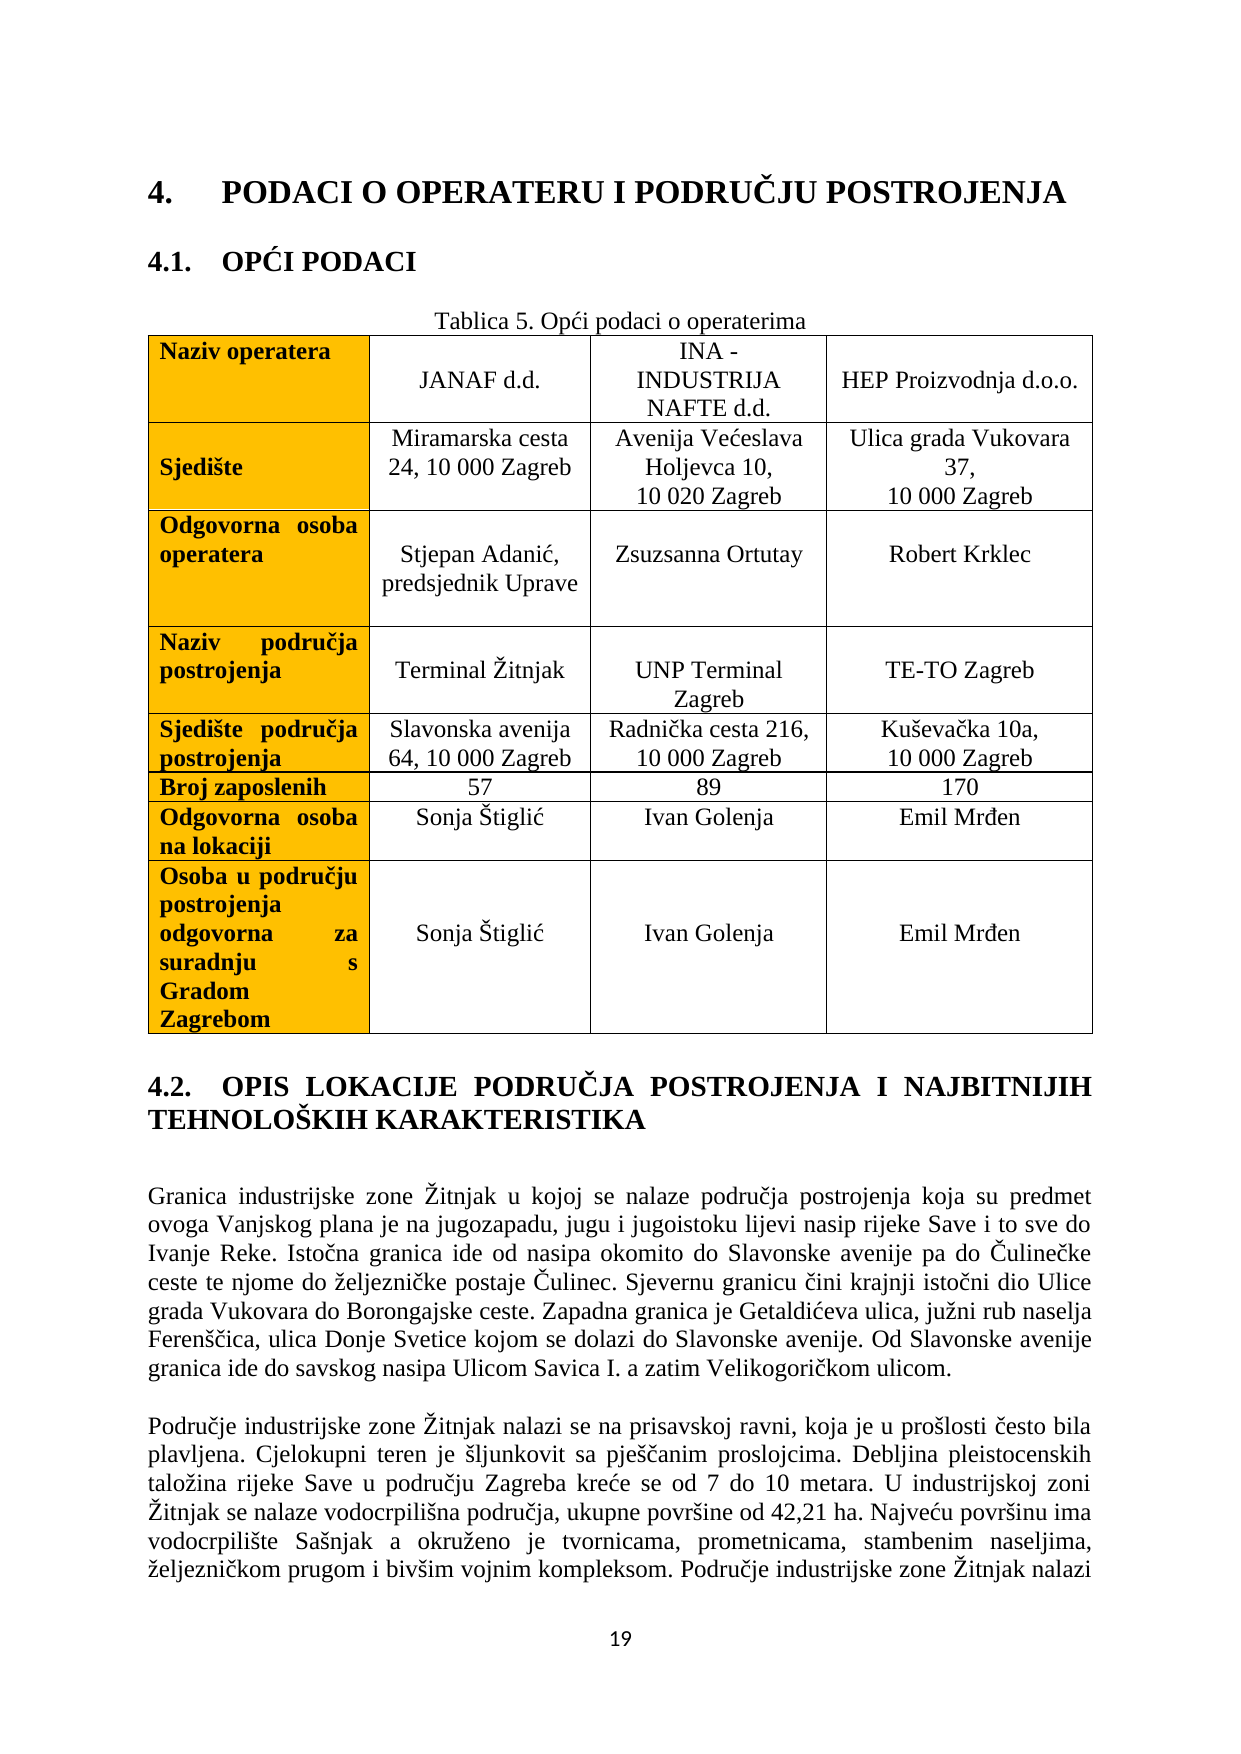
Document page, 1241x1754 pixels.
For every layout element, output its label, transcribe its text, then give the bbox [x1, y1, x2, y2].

table_cell UNP Terminal Zagreb [591, 627, 826, 713]
table_cell Odgovorna osoba operatera [149, 511, 369, 626]
table_cell Kuševačka 10a, 10 000 Zagreb [827, 714, 1092, 771]
table_cell Ivan Golenja [591, 861, 826, 1033]
table_header HEP Proizvodnja d.o.o. [827, 336, 1092, 422]
table_cell Radnička cesta 216, 10 000 Zagreb [591, 714, 826, 771]
subtitle 4. PODACI O OPERATERU I PODRUČJU POSTROJENJA [148, 173, 1093, 211]
table_cell 170 [827, 773, 1092, 801]
table_cell Zsuzsanna Ortutay [591, 511, 826, 626]
table_cell 57 [370, 773, 590, 801]
table_cell 89 [591, 773, 826, 801]
table_cell Sjedište [149, 423, 369, 509]
text Tablica 5. Opći podaci o operaterima [148, 306, 1093, 335]
table_cell Ulica grada Vukovara 37, 10 000 Zagreb [827, 423, 1092, 509]
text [148, 1411, 1093, 1583]
text Granica industrijske zone Žitnjak u kojoj se nalaze područja postrojenja koja su predmet ovoga Vanjskog plana je na jugozapadu, jugu i jugoistoku lijevi nasip rijeke Save i to sve do Ivanje Reke. Istočna granica ide od nasipa okomito do Slavonske avenije pa do Čulinečke ceste te njome do željezničke postaje Čulinec. Sjevernu granicu čini krajnji istočni dio Ulice grada Vukovara do Borongajske ceste. Zapadna granica je Getaldićeva ulica, južni rub naselja Ferenščica, ulica Donje Svetice kojom se dolazi do Slavonske avenije. Od Slavonske avenije granica ide do savskog nasipa Ulicom Savica I. a zatim Velikogoričkom ulicom. [148, 1181, 1093, 1382]
table_cell Avenija Većeslava Holjevca 10, 10 020 Zagreb [591, 423, 826, 509]
table_cell Sonja Štiglić [370, 802, 590, 860]
subtitle 4.1. OPĆI PODACI [148, 244, 1093, 277]
table_cell Ivan Golenja [591, 802, 826, 860]
table_cell Sjedište područja postrojenja [149, 714, 369, 771]
table_cell Sonja Štiglić [370, 861, 590, 1033]
table_cell Stjepan Adanić, predsjednik Uprave [370, 511, 590, 626]
table_cell Terminal Žitnjak [370, 627, 590, 713]
table_cell Miramarska cesta 24, 10 000 Zagreb [370, 423, 590, 509]
table_header JANAF d.d. [370, 336, 590, 422]
table_cell Emil Mrđen [827, 861, 1092, 1033]
table_cell Emil Mrđen [827, 802, 1092, 860]
table_cell Naziv područja postrojenja [149, 627, 369, 713]
table_header Naziv operatera [149, 336, 369, 422]
subtitle 4.2. OPIS LOKACIJE PODRUČJA POSTROJENJA I NAJBITNIJIH TEHNOLOŠKIH KARAKTERISTIKA [148, 1069, 1093, 1136]
table_cell Odgovorna osoba na lokaciji [149, 802, 369, 860]
table_cell Broj zaposlenih [149, 773, 369, 801]
table_cell Slavonska avenija 64, 10 000 Zagreb [370, 714, 590, 771]
table_cell Robert Krklec [827, 511, 1092, 626]
table_header INA - INDUSTRIJA NAFTE d.d. [591, 336, 826, 422]
table_cell Osoba u području postrojenja odgovorna za suradnju s Gradom Zagrebom [149, 861, 369, 1033]
table_cell TE-TO Zagreb [827, 627, 1092, 713]
